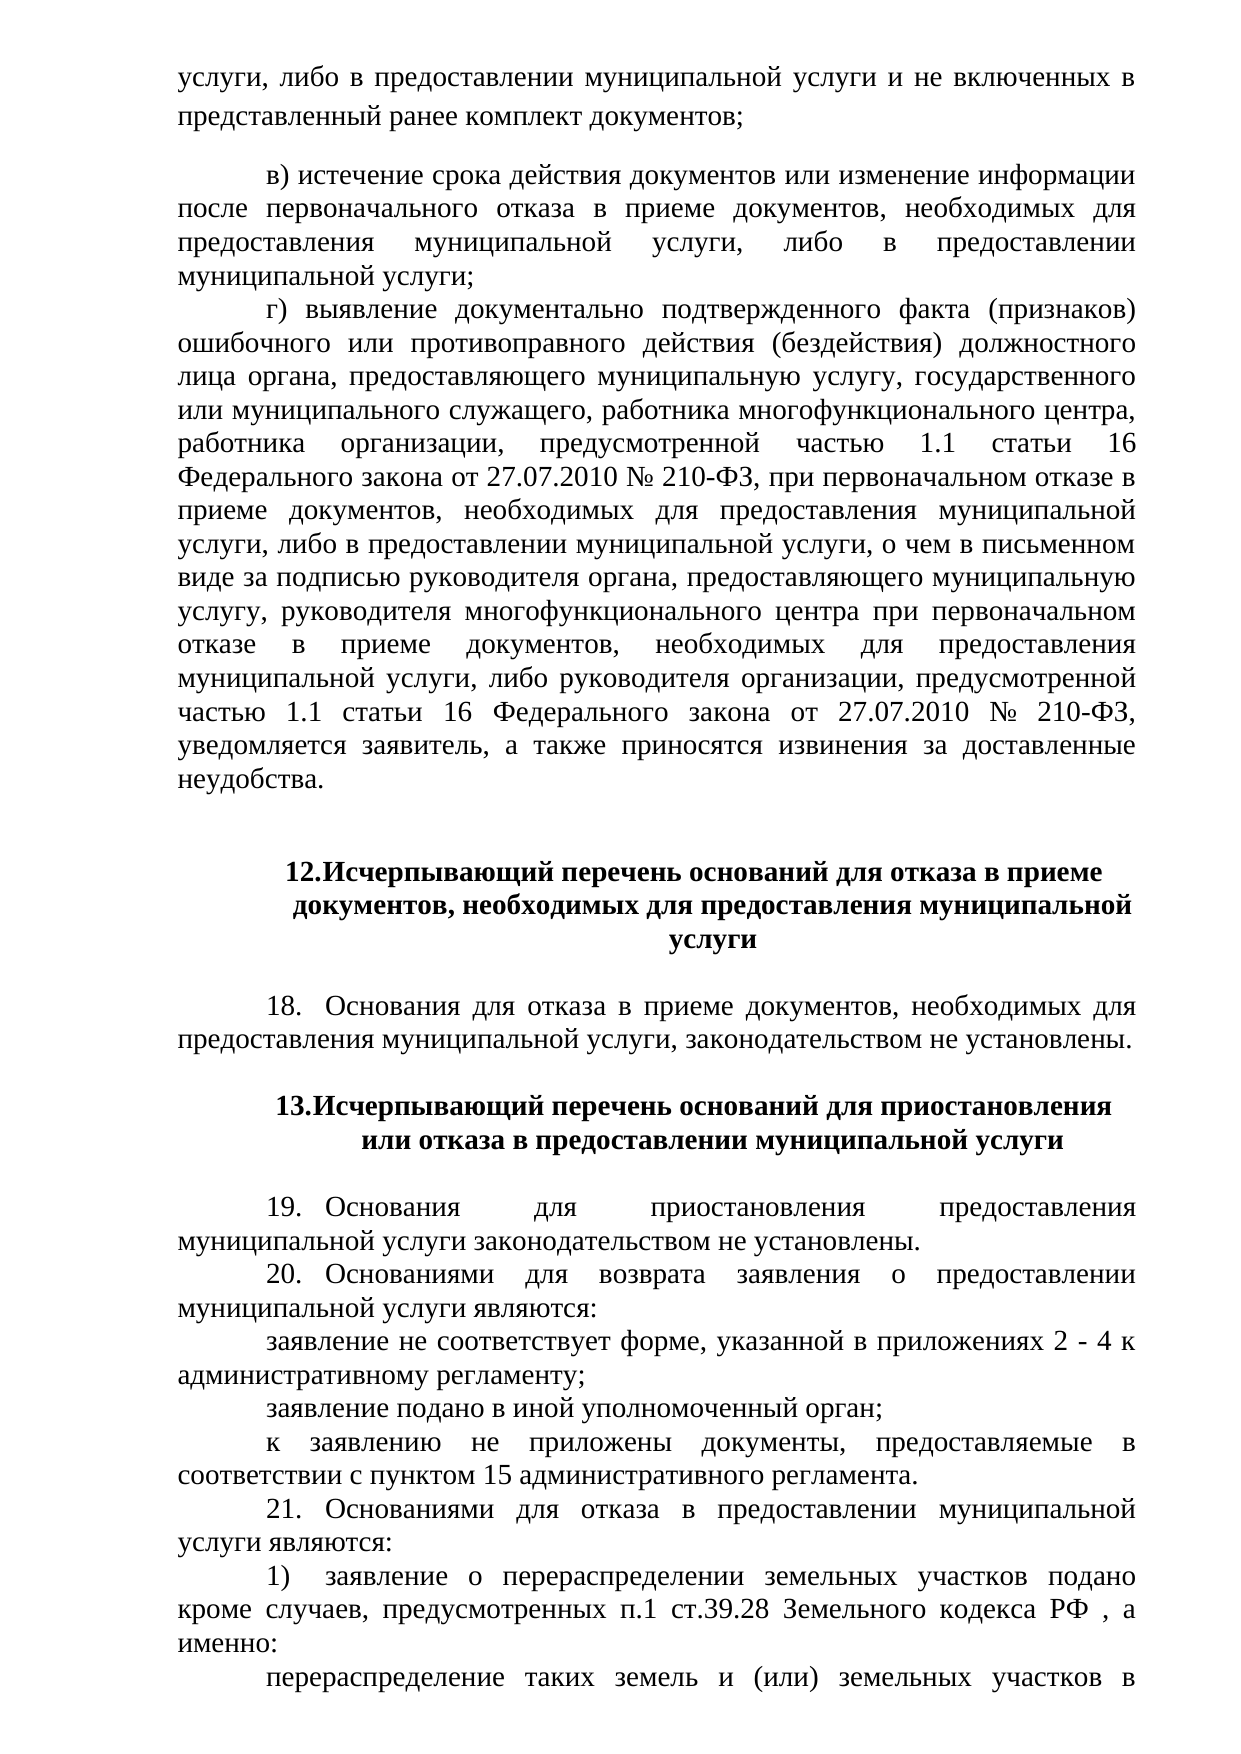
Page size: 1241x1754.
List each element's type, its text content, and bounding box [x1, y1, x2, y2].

list Основания для отказа в приеме документов, необходимых для предоставления муниципальной услуги, законодательством не установлены. [177, 988, 1137, 1055]
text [177, 1659, 1137, 1692]
text заявление подано в иной уполномоченный орган; [266, 1390, 1137, 1424]
text г) выявление документально подтвержденного факта (признаков) ошибочного или противоправного действия (бездействия) должностного лица органа, предоставляющего муниципальную услугу, государственного или муниципального служащего, работника многофункционального центра, работника организации, предусмотренной частью 1.1 статьи 16 Федерального закона от 27.07.2010 № 210-ФЗ, при первоначальном отказе в приеме документов, необходимых для предоставления муниципальной услуги, либо в предоставлении муниципальной услуги, о чем в письменном виде за подписью руководителя органа, предоставляющего муниципальную услугу, руководителя многофункционального центра при первоначальном отказе в приеме документов, необходимых для предоставления муниципальной услуги, либо руководителя организации, предусмотренной частью 1.1 статьи 16 Федерального закона от 27.07.2010 № 210-ФЗ, уведомляется заявитель, а также приносятся извинения за доставленные неудобства. [177, 291, 1137, 794]
list Основаниями для возврата заявления о предоставлении муниципальной услуги являются: [177, 1256, 1137, 1323]
list Основания для приостановления предоставления муниципальной услуги законодательством не установлены. [177, 1189, 1137, 1256]
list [177, 59, 1137, 131]
text к заявлению не приложены документы, предоставляемые в соответствии с пунктом 15 административного регламента. [177, 1424, 1137, 1491]
list Исчерпывающий перечень оснований для отказа в приеме документов, необходимых для предоставления муниципальной услуги [251, 854, 1137, 954]
text заявление не соответствует форме, указанной в приложениях 2 - 4 к административному регламенту; [177, 1323, 1137, 1390]
list Основаниями для отказа в предоставлении муниципальной услуги являются: [177, 1491, 1137, 1558]
list Исчерпывающий перечень оснований для приостановления или отказа в предоставлении муниципальной услуги [251, 1088, 1137, 1156]
text в) истечение срока действия документов или изменение информации после первоначального отказа в приеме документов, необходимых для предоставления муниципальной услуги, либо в предоставлении муниципальной услуги; [177, 157, 1137, 291]
list заявление о перераспределении земельных участков подано кроме случаев, предусмотренных п.1 ст.39.28 Земельного кодекса РФ , а именно: [177, 1558, 1137, 1659]
